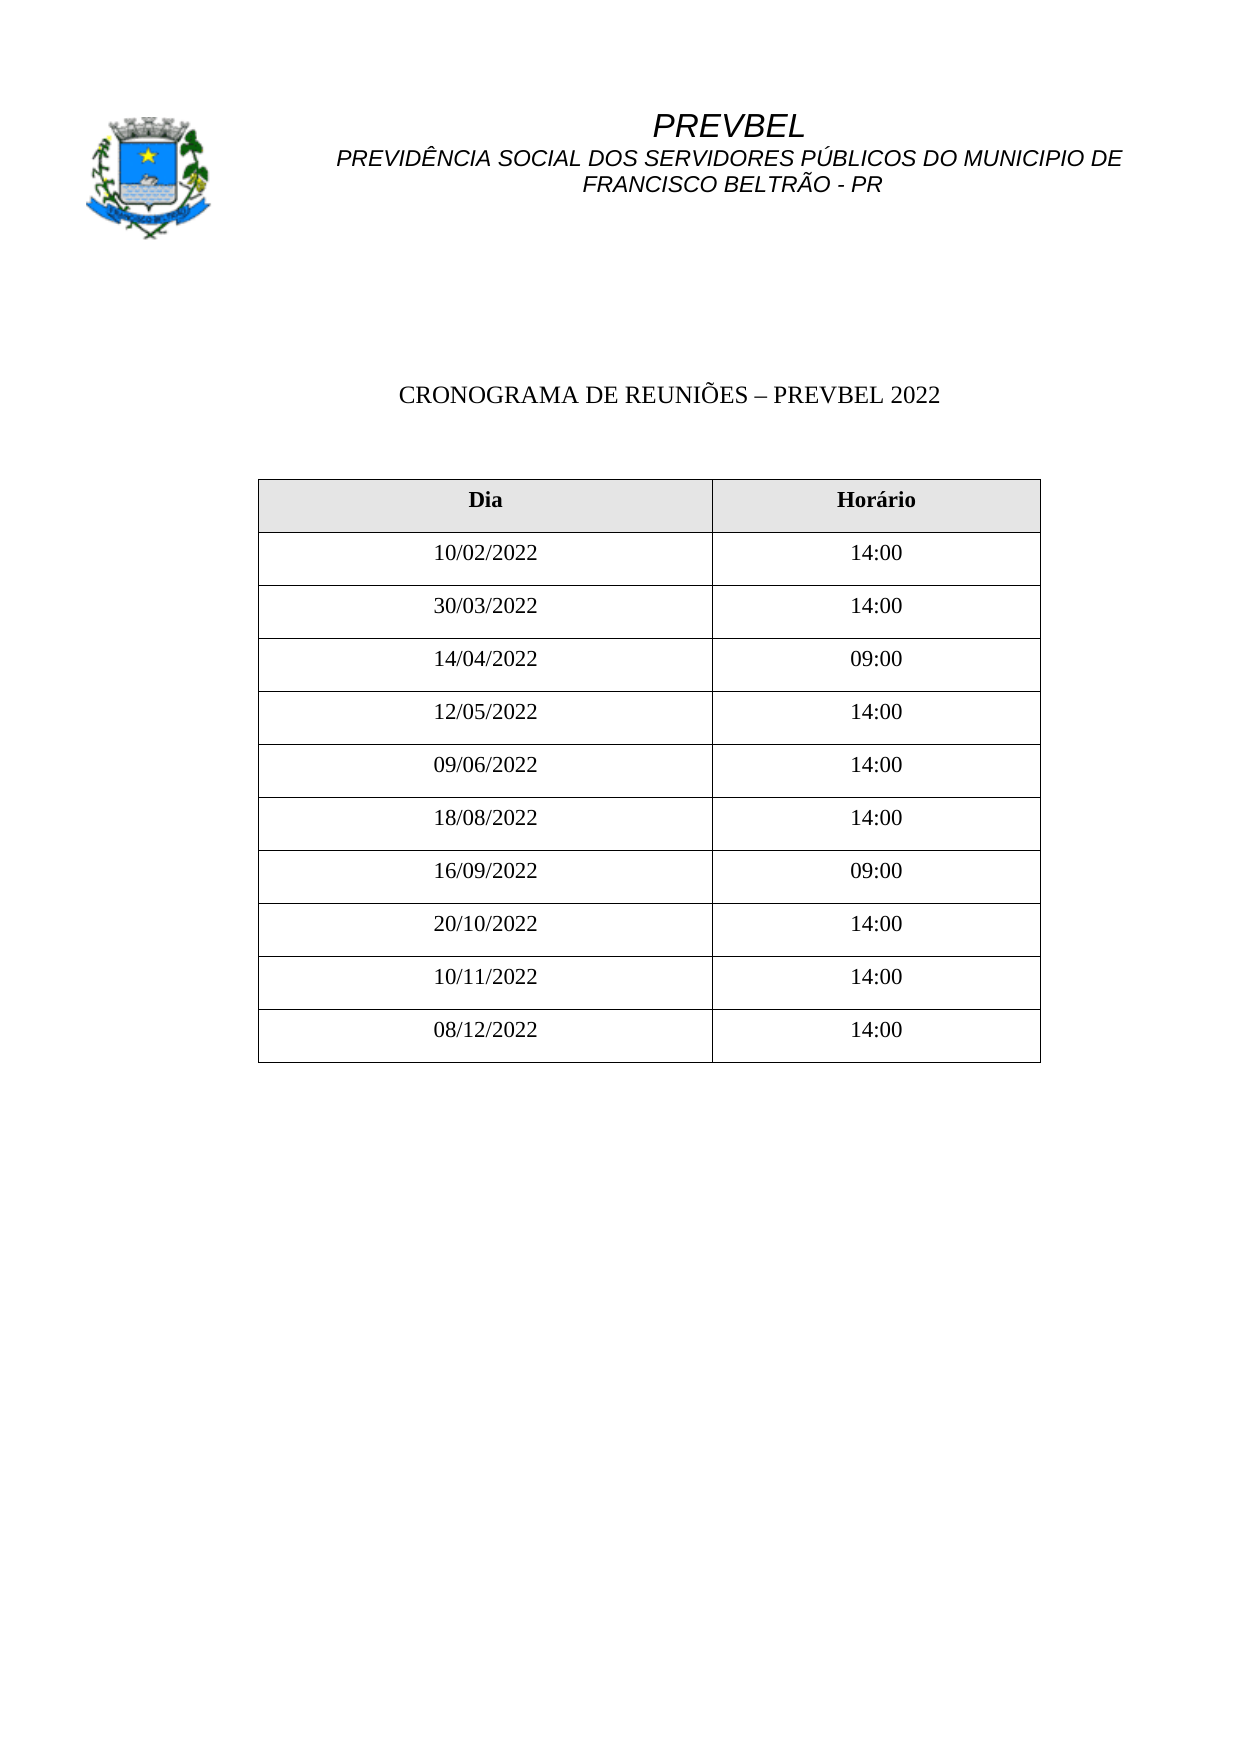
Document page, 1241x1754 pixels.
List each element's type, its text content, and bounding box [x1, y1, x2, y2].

table_cell 14/04/2022 [259, 639, 712, 691]
table_cell 18/08/2022 [259, 798, 712, 850]
table_cell 14:00 [713, 957, 1040, 1009]
table_cell 14:00 [713, 692, 1040, 744]
table_cell 14:00 [713, 745, 1040, 797]
table_cell 09:00 [713, 639, 1040, 691]
text CRONOGRAMA DE REUNIÕES – PREVBEL 2022 [177, 380, 1122, 409]
table_cell 14:00 [713, 904, 1040, 956]
table_header Dia [259, 480, 712, 532]
table_cell 30/03/2022 [259, 586, 712, 638]
table_cell 14:00 [713, 1010, 1040, 1062]
table_cell 09/06/2022 [259, 745, 712, 797]
table_cell 10/02/2022 [259, 533, 712, 585]
table_cell 14:00 [713, 586, 1040, 638]
table_cell 16/09/2022 [259, 851, 712, 903]
table_cell 09:00 [713, 851, 1040, 903]
picture [86, 117, 219, 246]
table_cell 08/12/2022 [259, 1010, 712, 1062]
table_cell 12/05/2022 [259, 692, 712, 744]
table_cell 20/10/2022 [259, 904, 712, 956]
table_cell 14:00 [713, 798, 1040, 850]
table_cell 14:00 [713, 533, 1040, 585]
table_cell 10/11/2022 [259, 957, 712, 1009]
table_header Horário [713, 480, 1040, 532]
